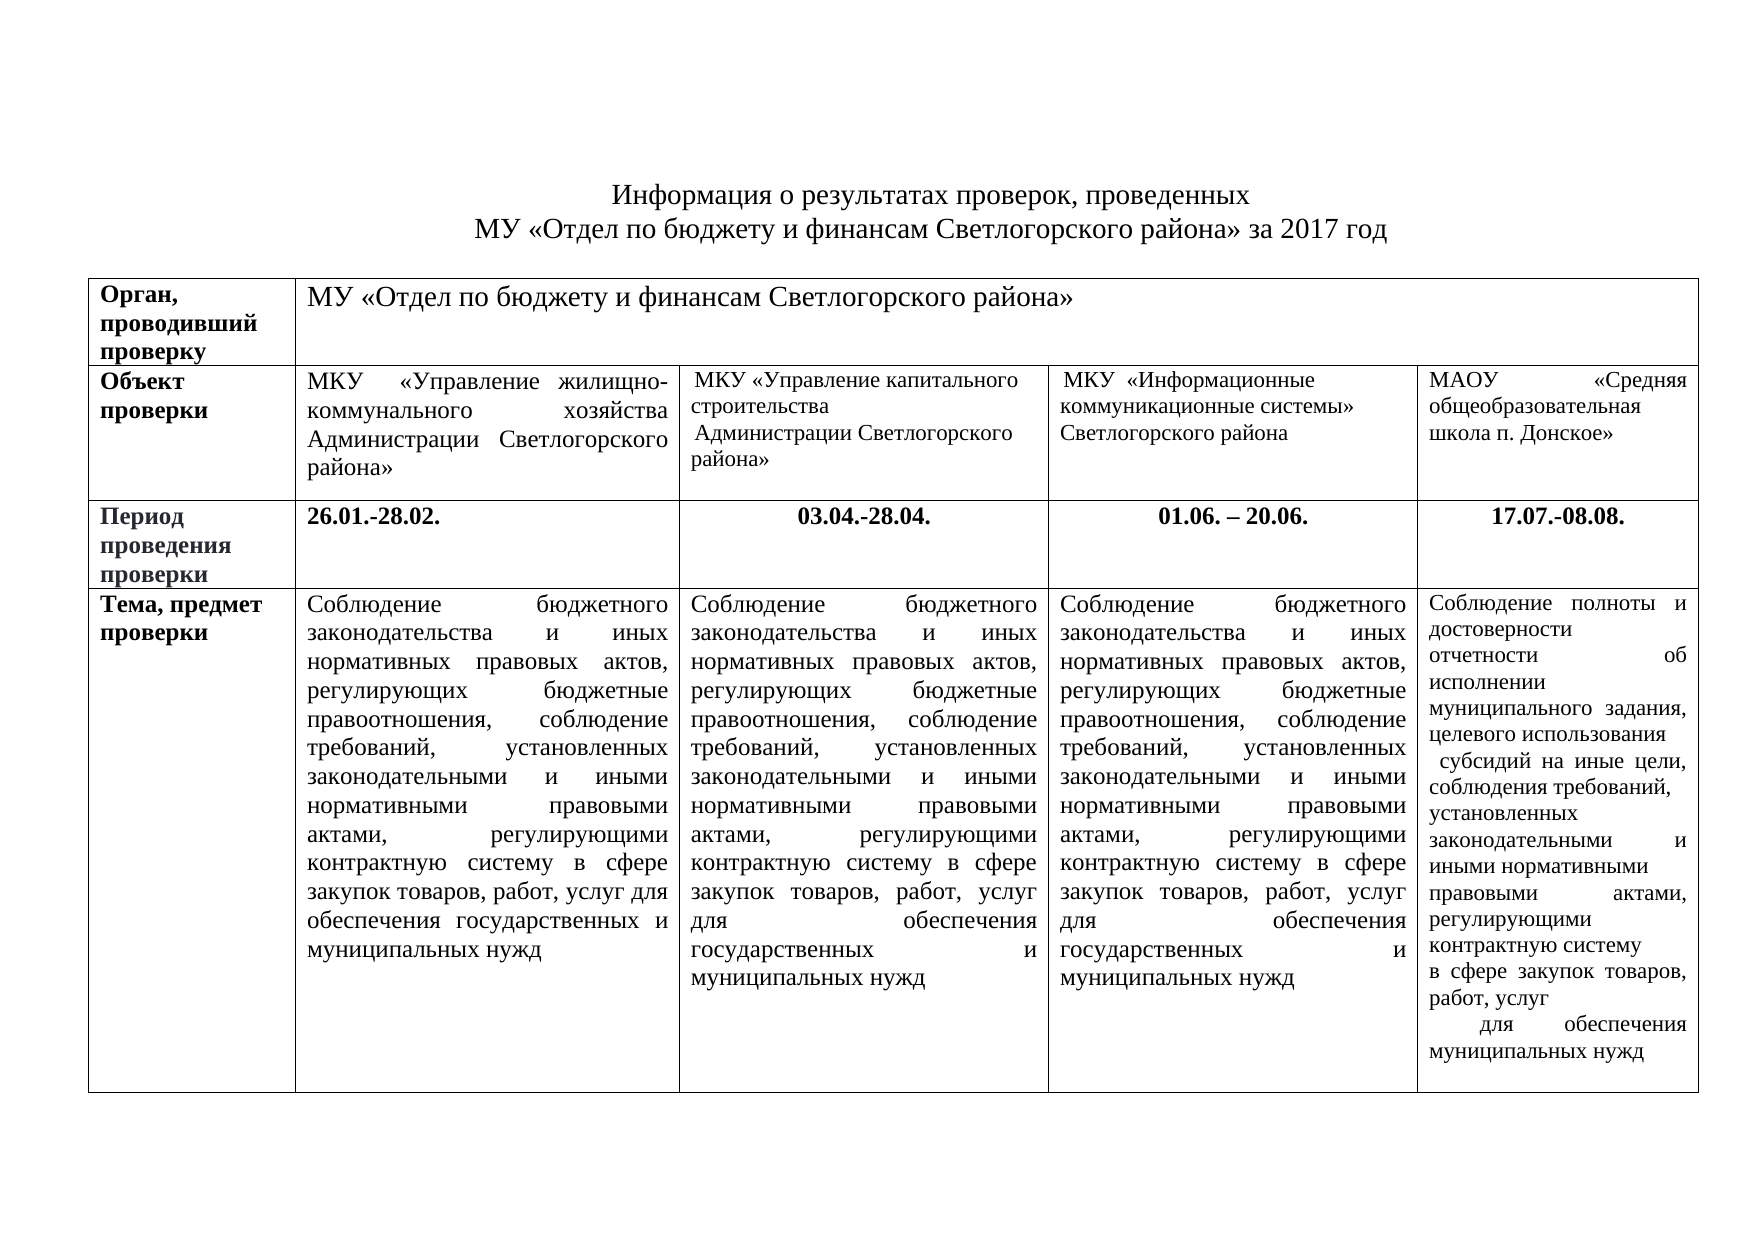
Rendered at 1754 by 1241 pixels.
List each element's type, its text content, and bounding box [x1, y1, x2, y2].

table_header МУ «Отдел по бюджету и финансам Светлогорского района» [296, 279, 1698, 365]
table_cell Соблюдение бюджетного законодательства и иных нормативных правовых актов, регулирующих бюджетные правоотношения, соблюдение требований, установленных законодательными и иными нормативными правовыми актами, регулирующими контрактную систему в сфере закупок товаров, работ, услуг для обеспечения государственных и муниципальных нужд [680, 589, 1048, 1092]
text МУ «Отдел по бюджету и финансам Светлогорского района» за 2017 год [89, 211, 1698, 244]
table_cell 17.07.-08.08. [1418, 501, 1698, 588]
table_header Орган, проводивший проверку [89, 279, 295, 365]
table_cell 03.04.-28.04. [680, 501, 1048, 588]
table_cell Соблюдение полноты и достоверности отчетности об исполнении муниципального задания, целевого использования субсидий на иные цели, соблюдения требований, установленных законодательными и иными нормативными правовыми актами, регулирующими контрактную систему в сфере закупок товаров, работ, услуг для обеспечения муниципальных нужд [1418, 589, 1698, 1092]
table_cell 01.06. – 20.06. [1049, 501, 1417, 588]
table_cell Объект проверки [89, 366, 295, 500]
table_cell Соблюдение бюджетного законодательства и иных нормативных правовых актов, регулирующих бюджетные правоотношения, соблюдение требований, установленных законодательными и иными нормативными правовыми актами, регулирующими контрактную систему в сфере закупок товаров, работ, услуг для обеспечения государственных и муниципальных нужд [1049, 589, 1417, 1092]
table_cell МКУ «Информационные коммуникационные системы» Светлогорского района [1049, 366, 1417, 500]
table_cell Соблюдение бюджетного законодательства и иных нормативных правовых актов, регулирующих бюджетные правоотношения, соблюдение требований, установленных законодательными и иными нормативными правовыми актами, регулирующими контрактную систему в сфере закупок товаров, работ, услуг для обеспечения государственных и муниципальных нужд [296, 589, 679, 1092]
table_cell 26.01.-28.02. [296, 501, 679, 588]
text Информация о результатах проверок, проведенных [89, 177, 1698, 211]
table_cell МКУ «Управление жилищно-коммунального хозяйства Администрации Светлогорского района» [296, 366, 679, 500]
table_cell Тема, предмет проверки [89, 589, 295, 1092]
table_cell Период проведения проверки [89, 501, 295, 588]
table_cell МКУ «Управление капитального строительства Администрации Светлогорского района» [680, 366, 1048, 500]
table_cell МАОУ «Средняя общеобразовательная школа п. Донское» [1418, 366, 1698, 500]
